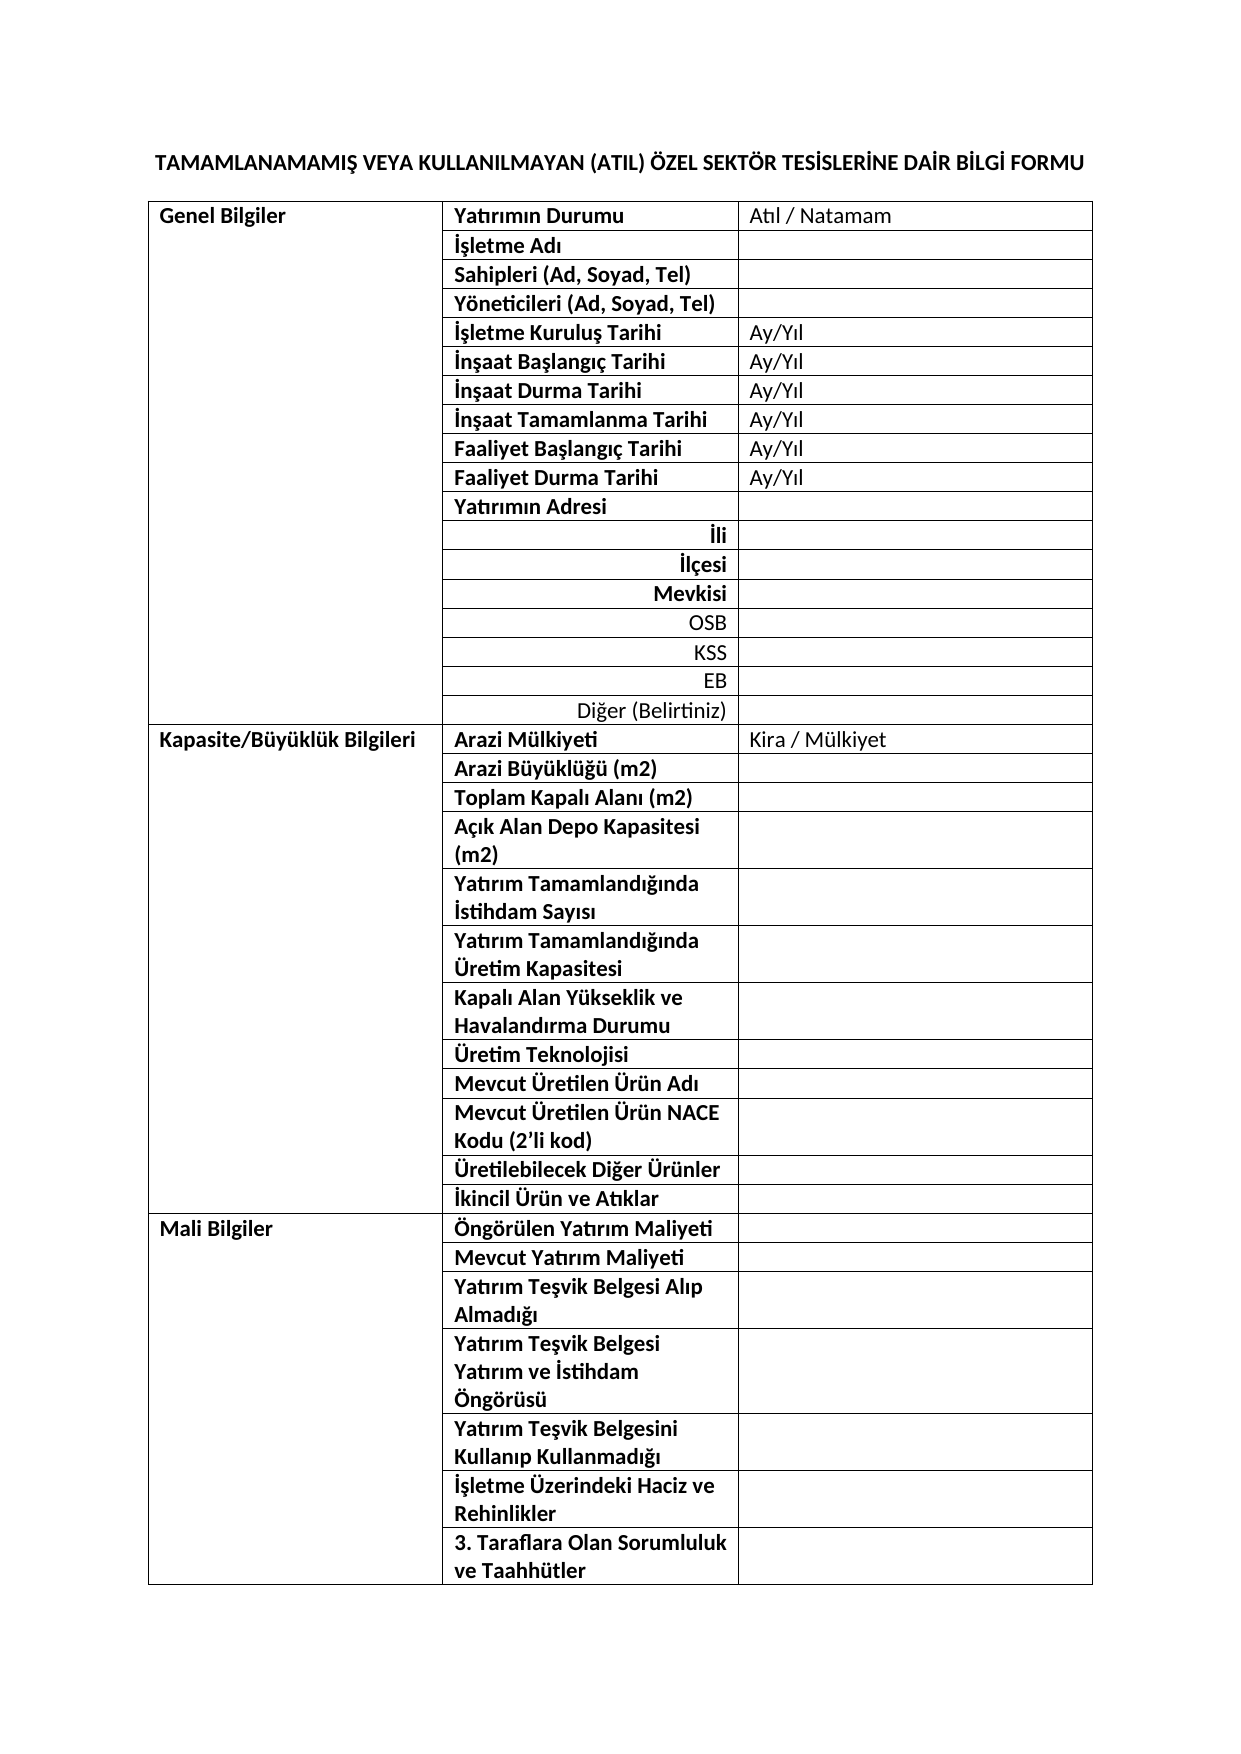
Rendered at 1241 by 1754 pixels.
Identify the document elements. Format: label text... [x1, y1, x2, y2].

table_cell Üretim Teknolojisi [443, 1040, 738, 1068]
table_cell Sahipleri (Ad, Soyad, Tel) [443, 260, 738, 288]
table_cell İşletme Adı [443, 231, 738, 259]
table_cell Mali Bilgiler [149, 1214, 442, 1584]
table_cell [739, 926, 1092, 982]
table_cell [739, 260, 1092, 288]
table_cell [739, 1040, 1092, 1068]
table_cell [739, 812, 1092, 868]
table_cell Kapasite/Büyüklük Bilgileri [149, 725, 442, 1213]
table_cell [739, 1414, 1092, 1470]
table_cell Arazi Büyüklüğü (m2) [443, 754, 738, 782]
table_cell Faaliyet Durma Tarihi [443, 463, 738, 491]
table_cell [739, 667, 1092, 695]
table_cell [739, 1214, 1092, 1242]
table_cell [739, 783, 1092, 811]
table_cell İlçesi [443, 550, 738, 578]
table_cell Diğer (Belirtiniz) [443, 696, 738, 724]
table_cell İnşaat Başlangıç Tarihi [443, 347, 738, 375]
table_cell [739, 638, 1092, 666]
table_cell [739, 1243, 1092, 1271]
table_cell Yatırım Teşvik Belgesini Kullanıp Kullanmadığı [443, 1414, 738, 1470]
table_cell [739, 1099, 1092, 1154]
text TAMAMLANAMAMIŞ VEYA KULLANILMAYAN (ATIL) ÖZEL SEKTÖR TESİSLERİNE DAİR BİLGİ FORMU [148, 148, 1093, 176]
table_cell [739, 492, 1092, 520]
table_cell [739, 580, 1092, 607]
table_cell [739, 521, 1092, 549]
table_cell OSB [443, 609, 738, 637]
table_cell Açık Alan Depo Kapasitesi (m2) [443, 812, 738, 868]
table_cell [739, 289, 1092, 317]
table_cell [739, 1528, 1092, 1584]
table_cell Mevcut Yatırım Maliyeti [443, 1243, 738, 1271]
table_cell Kapalı Alan Yükseklik ve Havalandırma Durumu [443, 983, 738, 1039]
table_cell Yöneticileri (Ad, Soyad, Tel) [443, 289, 738, 317]
table_cell [739, 1156, 1092, 1183]
table_cell [739, 231, 1092, 259]
table_cell Ay/Yıl [739, 318, 1092, 346]
table_cell İkincil Ürün ve Atıklar [443, 1185, 738, 1213]
table_cell Arazi Mülkiyeti [443, 725, 738, 753]
table_cell 3. Taraflara Olan Sorumluluk ve Taahhütler [443, 1528, 738, 1584]
table_cell [739, 1471, 1092, 1527]
table_cell Ay/Yıl [739, 463, 1092, 491]
table_cell [739, 609, 1092, 637]
table_cell [739, 550, 1092, 578]
table_cell Üretilebilecek Diğer Ürünler [443, 1156, 738, 1183]
table_cell Mevcut Üretilen Ürün Adı [443, 1069, 738, 1097]
table_cell [739, 1329, 1092, 1413]
table_cell Toplam Kapalı Alanı (m2) [443, 783, 738, 811]
table_cell Ay/Yıl [739, 376, 1092, 404]
table_header Genel Bilgiler [149, 202, 442, 724]
table_cell Yatırımın Adresi [443, 492, 738, 520]
table_cell Öngörülen Yatırım Maliyeti [443, 1214, 738, 1242]
table_cell Ay/Yıl [739, 347, 1092, 375]
table_header Yatırımın Durumu [443, 202, 738, 230]
table_cell EB [443, 667, 738, 695]
table_cell [739, 1185, 1092, 1213]
table_cell Yatırım Teşvik Belgesi Alıp Almadığı [443, 1272, 738, 1328]
table_cell Yatırım Tamamlandığında Üretim Kapasitesi [443, 926, 738, 982]
table_cell İli [443, 521, 738, 549]
table_cell [739, 1069, 1092, 1097]
table_cell Faaliyet Başlangıç Tarihi [443, 434, 738, 462]
table_cell Mevcut Üretilen Ürün NACE Kodu (2’li kod) [443, 1099, 738, 1154]
table_cell [739, 869, 1092, 925]
table_header Atıl / Natamam [739, 202, 1092, 230]
table_cell [739, 1272, 1092, 1328]
table_cell İnşaat Durma Tarihi [443, 376, 738, 404]
table_cell Ay/Yıl [739, 405, 1092, 433]
table_cell [739, 983, 1092, 1039]
table_cell Ay/Yıl [739, 434, 1092, 462]
table_cell İnşaat Tamamlanma Tarihi [443, 405, 738, 433]
table_cell Yatırım Tamamlandığında İstihdam Sayısı [443, 869, 738, 925]
table_cell İşletme Üzerindeki Haciz ve Rehinlikler [443, 1471, 738, 1527]
table_cell [739, 754, 1092, 782]
table_cell [739, 696, 1092, 724]
table_cell Kira / Mülkiyet [739, 725, 1092, 753]
table_cell Yatırım Teşvik Belgesi Yatırım ve İstihdam Öngörüsü [443, 1329, 738, 1413]
table_cell Mevkisi [443, 580, 738, 607]
table_cell İşletme Kuruluş Tarihi [443, 318, 738, 346]
table_cell KSS [443, 638, 738, 666]
